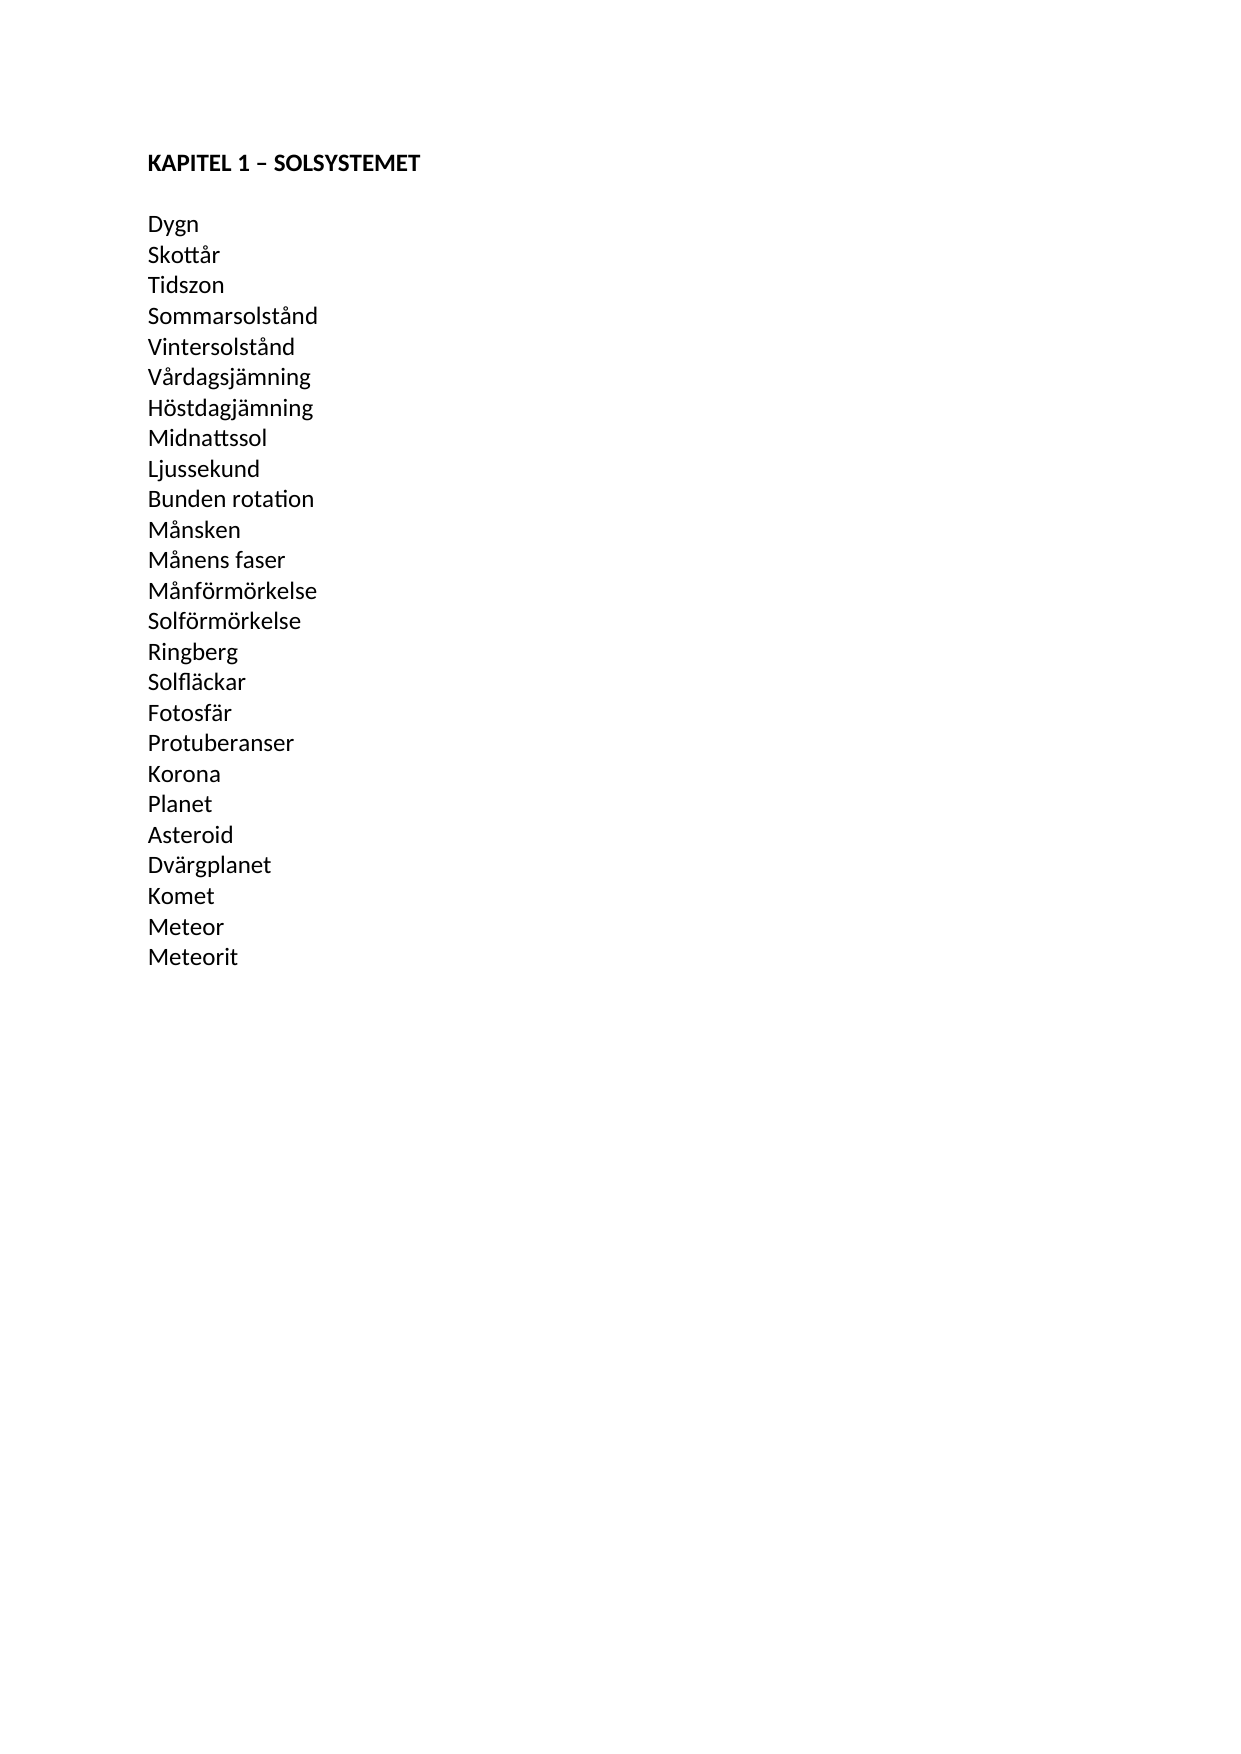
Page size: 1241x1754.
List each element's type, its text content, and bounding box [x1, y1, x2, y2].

text Månens faser [148, 544, 1093, 575]
text KAPITEL 1 – SOLSYSTEMET [148, 148, 1093, 178]
text Vårdagsjämning [148, 361, 1093, 392]
text Dygn [148, 209, 1093, 239]
text Meteorit [148, 941, 1093, 972]
text Midnattssol [148, 422, 1093, 453]
text Asteroid [148, 819, 1093, 849]
text Protuberanser [148, 727, 1093, 758]
text Bunden rotation [148, 483, 1093, 514]
text Planet [148, 788, 1093, 819]
text Månförmörkelse [148, 575, 1093, 605]
text Solfläckar [148, 666, 1093, 697]
text Komet [148, 880, 1093, 911]
text Fotosfär [148, 697, 1093, 727]
text Tidszon [148, 270, 1093, 300]
text Höstdagjämning [148, 392, 1093, 422]
text Månsken [148, 514, 1093, 544]
text Ringberg [148, 636, 1093, 666]
text Skottår [148, 239, 1093, 270]
text Korona [148, 758, 1093, 788]
text Solförmörkelse [148, 605, 1093, 636]
text Meteor [148, 911, 1093, 941]
text Vintersolstånd [148, 331, 1093, 361]
text Sommarsolstånd [148, 300, 1093, 331]
text Dvärgplanet [148, 849, 1093, 880]
text Ljussekund [148, 453, 1093, 483]
